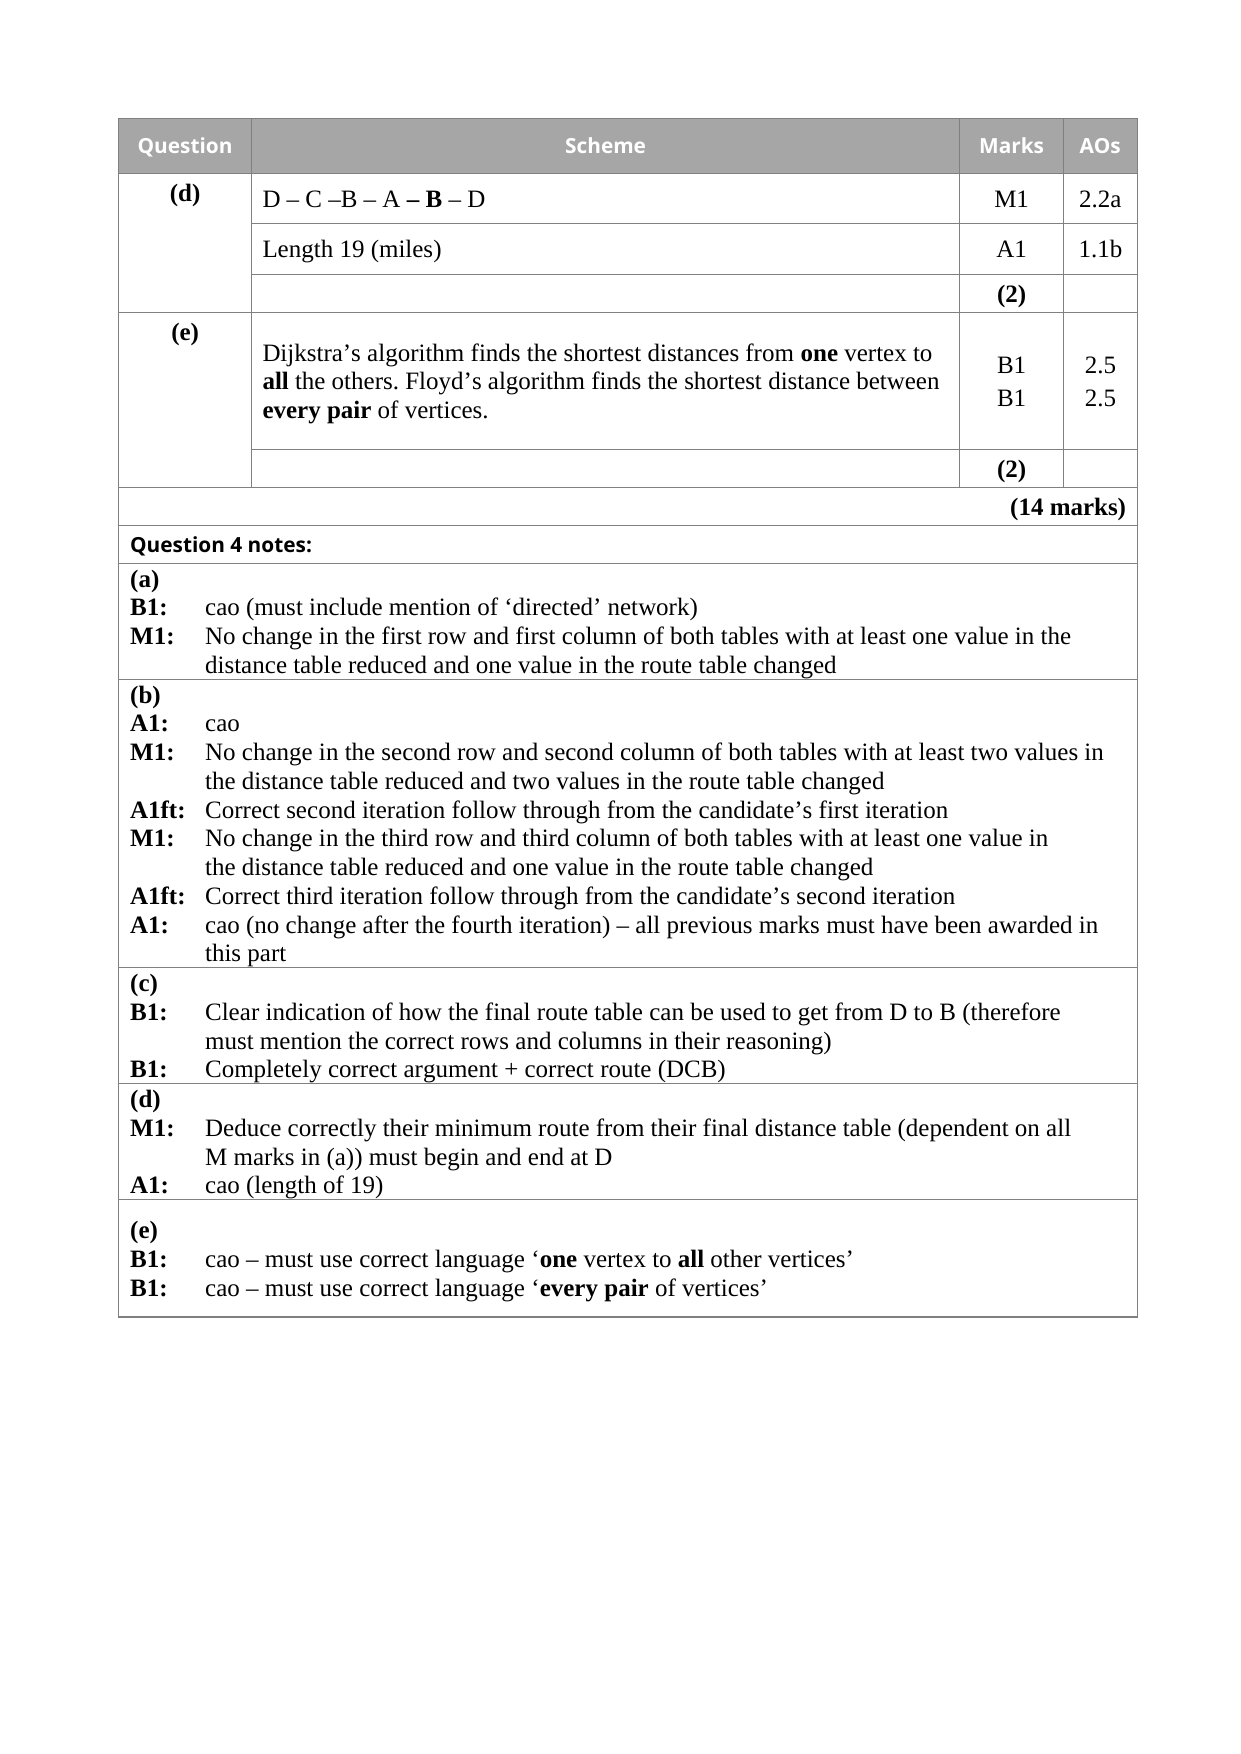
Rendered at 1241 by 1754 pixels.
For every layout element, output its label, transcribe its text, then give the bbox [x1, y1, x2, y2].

table_header Scheme [252, 119, 959, 173]
table_cell (b) A1: cao M1: No change in the second row and second column of both tables with at least two values in the distance table reduced and two values in the route table changed A1ft: Correct second iteration follow through from the candidate’s first iteration M1: No change in the third row and third column of both tables with at least one value in the distance table reduced and one value in the route table changed A1ft: Correct third iteration follow through from the candidate’s second iteration A1: cao (no change after the fourth iteration) – all previous marks must have been awarded in this part [119, 680, 1137, 967]
table_cell B1 B1 [960, 313, 1063, 449]
table_cell (2) [960, 275, 1063, 312]
table_cell [1064, 450, 1137, 487]
table_header Question [119, 119, 251, 173]
table_cell Length 19 (miles) [252, 224, 959, 274]
table_cell 1.1b [1064, 224, 1137, 274]
table_cell A1 [960, 224, 1063, 274]
table_cell (a) B1: cao (must include mention of ‘directed’ network) M1: No change in the first row and first column of both tables with at least one value in the distance table reduced and one value in the route table changed [119, 564, 1137, 679]
table_cell [252, 450, 959, 487]
table_cell (2) [960, 450, 1063, 487]
table_cell [1064, 275, 1137, 312]
table_header AOs [1064, 119, 1137, 173]
table_cell 2.5 2.5 [1064, 313, 1137, 449]
table_cell M1 [960, 174, 1063, 223]
table_cell (d) [119, 174, 251, 312]
table_cell 2.2a [1064, 174, 1137, 223]
table_cell D – C –B – A – B – D [252, 174, 959, 223]
table_cell (d) M1: Deduce correctly their minimum route from their final distance table (dependent on all M marks in (a)) must begin and end at D A1: cao (length of 19) [119, 1084, 1137, 1199]
table_cell (14 marks) [119, 488, 1137, 525]
table_cell Dijkstra’s algorithm finds the shortest distances from one vertex to all the others. Floyd’s algorithm finds the shortest distance between every pair of vertices. [252, 313, 959, 449]
table_cell (c) B1: Clear indication of how the final route table can be used to get from D to B (therefore must mention the correct rows and columns in their reasoning) B1: Completely correct argument + correct route (DCB) [119, 968, 1137, 1083]
table_cell [252, 275, 959, 312]
table_header Marks [960, 119, 1063, 173]
table_cell (e) [119, 313, 251, 487]
table_cell Question 4 notes: [119, 526, 1137, 563]
table_cell (e) B1: cao – must use correct language ‘one vertex to all other vertices’ B1: cao – must use correct language ‘every pair of vertices’ [119, 1200, 1137, 1316]
